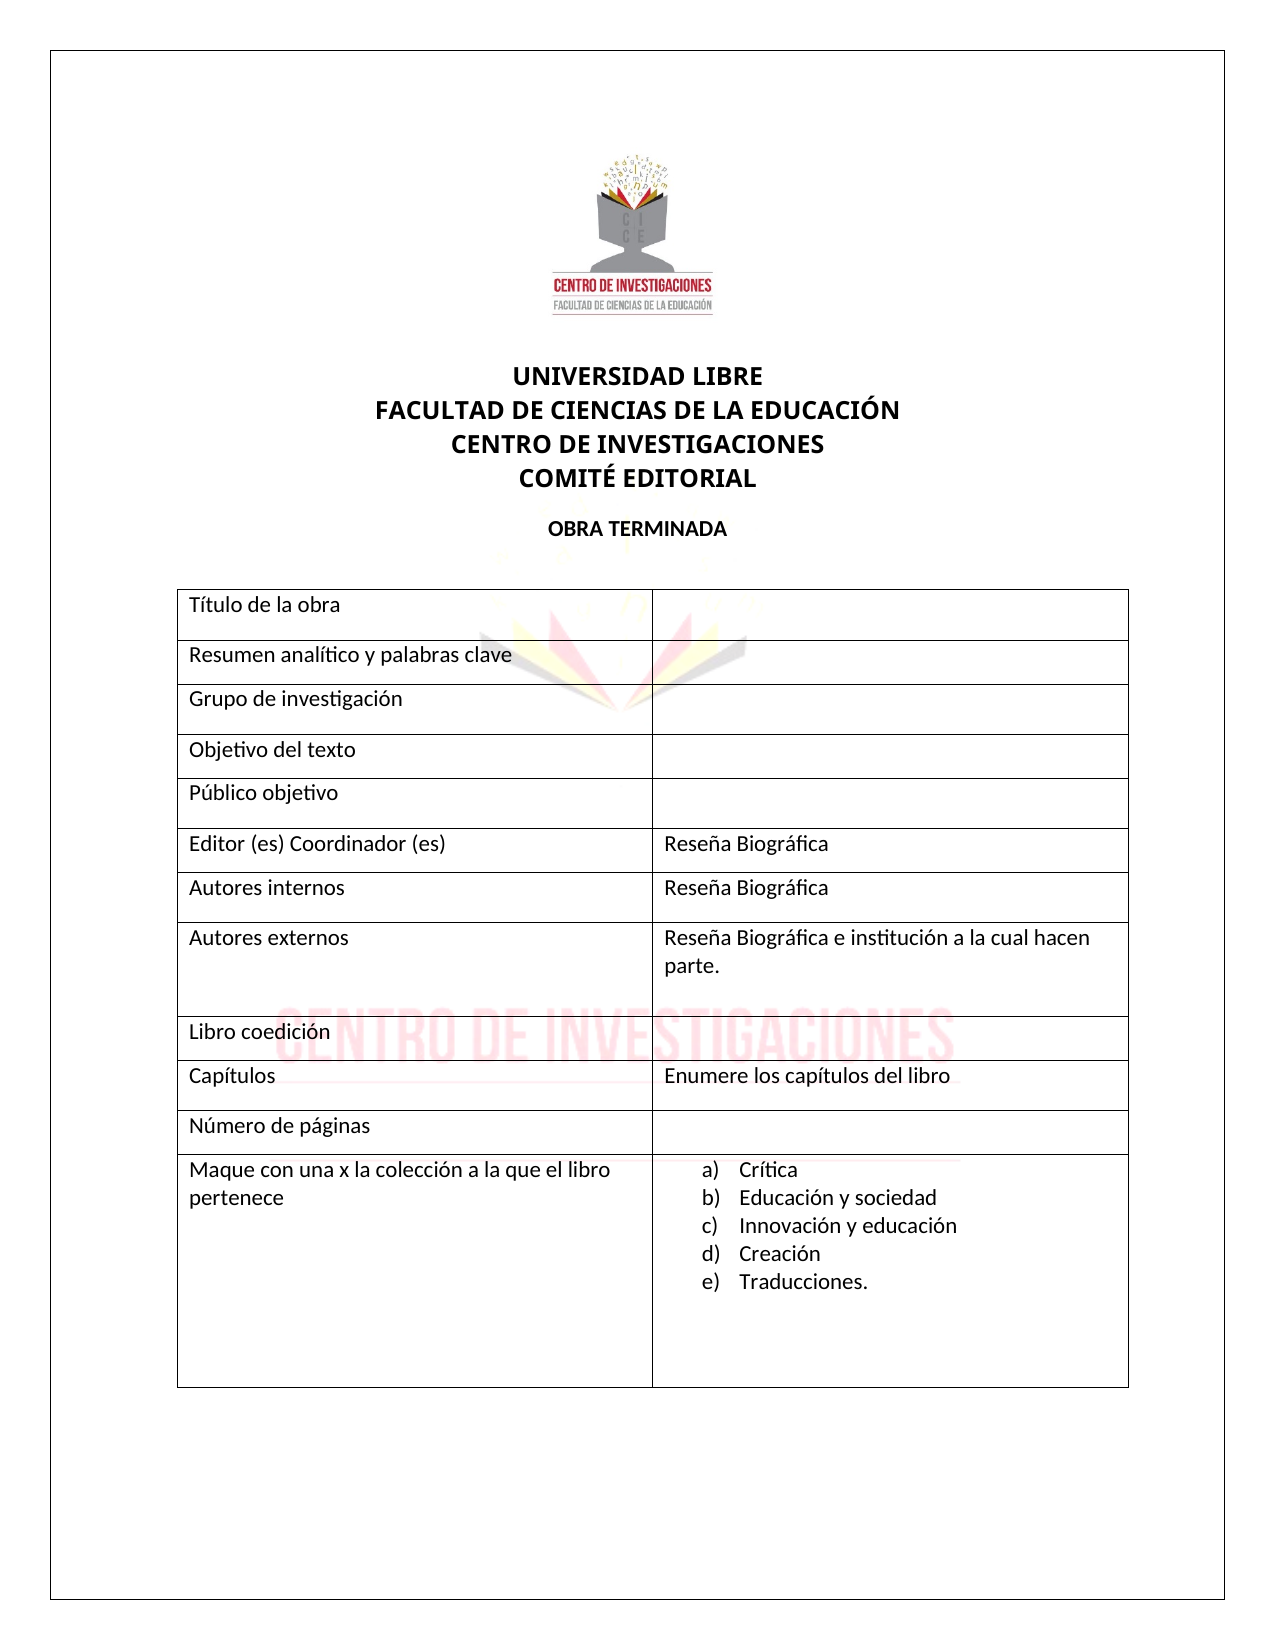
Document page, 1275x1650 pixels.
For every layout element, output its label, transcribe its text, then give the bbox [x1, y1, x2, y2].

table_cell Objetivo del texto [178, 735, 652, 777]
picture [531, 147, 744, 325]
table_cell Libro coedición [178, 1017, 652, 1060]
table_header [653, 590, 1128, 639]
table_cell Público objetivo [178, 779, 652, 828]
table_cell Maque con una x la colección a la que el libro pertenece [178, 1155, 652, 1387]
table_cell Autores externos [178, 923, 652, 1016]
table_cell Reseña Biográfica [653, 829, 1128, 872]
text UNIVERSIDAD LIBRE [177, 359, 1098, 393]
table_cell Número de páginas [178, 1111, 652, 1154]
table_cell [653, 1111, 1128, 1154]
table_cell [653, 685, 1128, 734]
text OBRA TERMINADA [177, 514, 1098, 542]
table_cell [653, 641, 1128, 683]
table_cell Editor (es) Coordinador (es) [178, 829, 652, 872]
table_cell [653, 1017, 1128, 1060]
table_cell Grupo de investigación [178, 685, 652, 734]
table_cell Crítica Educación y sociedad Innovación y educación Creación Traducciones. [653, 1155, 1128, 1387]
text COMITÉ EDITORIAL [177, 461, 1098, 495]
table_cell [653, 779, 1128, 828]
table_cell Capítulos [178, 1061, 652, 1110]
table_cell Enumere los capítulos del libro [653, 1061, 1128, 1110]
table_cell [653, 735, 1128, 777]
table_cell Autores internos [178, 873, 652, 922]
text FACULTAD DE CIENCIAS DE LA EDUCACIÓN [177, 393, 1098, 427]
table_header Título de la obra [178, 590, 652, 639]
text CENTRO DE INVESTIGACIONES [177, 427, 1098, 461]
table_cell Reseña Biográfica [653, 873, 1128, 922]
table_cell Reseña Biográfica e institución a la cual hacen parte. [653, 923, 1128, 1016]
table_cell Resumen analítico y palabras clave [178, 641, 652, 683]
